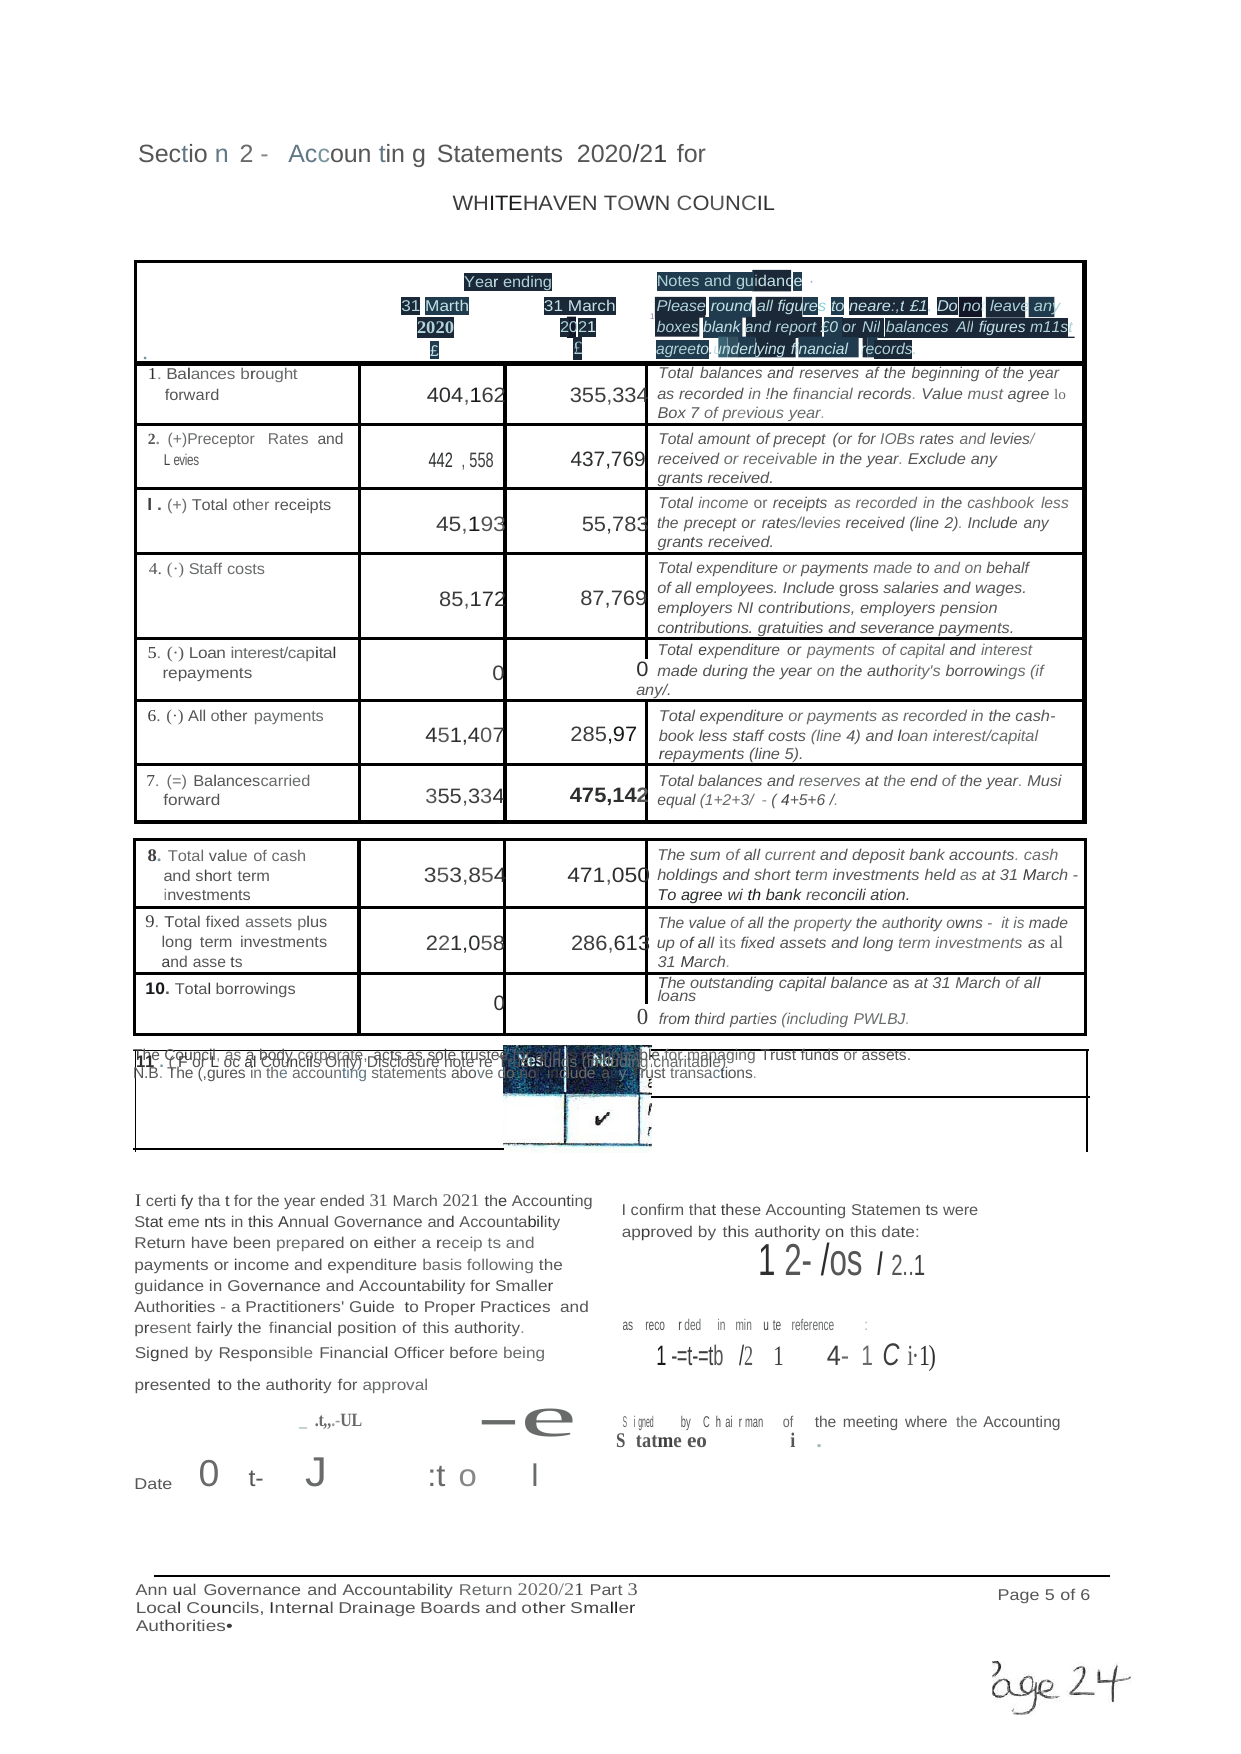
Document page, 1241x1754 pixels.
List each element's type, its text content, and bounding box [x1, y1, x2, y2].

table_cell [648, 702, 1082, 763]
text as reco r ded in min u te reference : [622, 1316, 1184, 1334]
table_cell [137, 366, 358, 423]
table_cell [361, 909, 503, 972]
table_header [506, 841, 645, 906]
text I confirm that these Accounting Statemen ts were approved by this authority on this date: [621, 1201, 1048, 1240]
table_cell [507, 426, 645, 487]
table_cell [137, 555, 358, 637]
list t- J :t o l [198, 1449, 1184, 1496]
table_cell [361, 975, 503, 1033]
subtitle Sectio n 2 - Accoun tin g Statements 2020/21 for [138, 139, 1184, 168]
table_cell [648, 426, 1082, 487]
text 1 2- /os I 2..1 [758, 1244, 1184, 1283]
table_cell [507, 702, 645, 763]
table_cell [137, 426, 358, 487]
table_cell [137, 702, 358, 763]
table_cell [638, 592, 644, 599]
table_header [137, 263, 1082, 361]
text Date [134, 1474, 173, 1493]
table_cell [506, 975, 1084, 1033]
text Signed by Responsible Financial Officer before being [134, 1344, 606, 1362]
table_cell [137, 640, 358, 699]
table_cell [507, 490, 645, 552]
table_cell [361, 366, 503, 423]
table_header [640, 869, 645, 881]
text -e S i gned by C h ai r man of the meeting where the Accounting [477, 1376, 1184, 1441]
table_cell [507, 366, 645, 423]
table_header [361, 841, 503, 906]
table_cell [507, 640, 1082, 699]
text Ann ual Governance and Accountability Return 2020/21 Part 3 [135, 1579, 714, 1599]
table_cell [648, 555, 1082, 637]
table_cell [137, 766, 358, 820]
text _ .t,,.-UL [299, 1409, 430, 1431]
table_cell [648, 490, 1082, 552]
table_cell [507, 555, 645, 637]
text I certi fy tha t for the year ended 31 March 2021 the Accounting Stat eme nts in this Annual Governance and Accountability Return have been prepared on either a receip ts and payments or income and expenditure basis following the guidance in Governance and Accountability for Smaller Authorities - a Practitioners' Guide to Proper Practices and present fairly the financial position of this authority. [134, 1190, 606, 1336]
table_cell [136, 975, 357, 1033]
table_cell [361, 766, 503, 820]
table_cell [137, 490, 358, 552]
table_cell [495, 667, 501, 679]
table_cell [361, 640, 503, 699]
text WHITEHAVEN TOWN COUNCIL [263, 191, 964, 215]
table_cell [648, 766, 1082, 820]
text Local Councils, Internal Drainage Boards and other Smaller Authorities• [136, 1599, 714, 1635]
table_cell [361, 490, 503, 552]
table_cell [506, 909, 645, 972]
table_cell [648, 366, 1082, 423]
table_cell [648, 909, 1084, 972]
picture [503, 1045, 652, 1153]
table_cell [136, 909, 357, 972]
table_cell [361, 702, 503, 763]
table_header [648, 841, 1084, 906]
picture [992, 1661, 1132, 1715]
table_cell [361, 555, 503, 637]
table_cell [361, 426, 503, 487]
text Page 5 of 6 [997, 1585, 1184, 1603]
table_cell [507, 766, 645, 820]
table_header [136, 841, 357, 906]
text presented to the authority for approval [134, 1375, 430, 1393]
text 1 -=t-=tb /2 1 4- 1 C i·1) [656, 1336, 1184, 1372]
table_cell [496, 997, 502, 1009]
